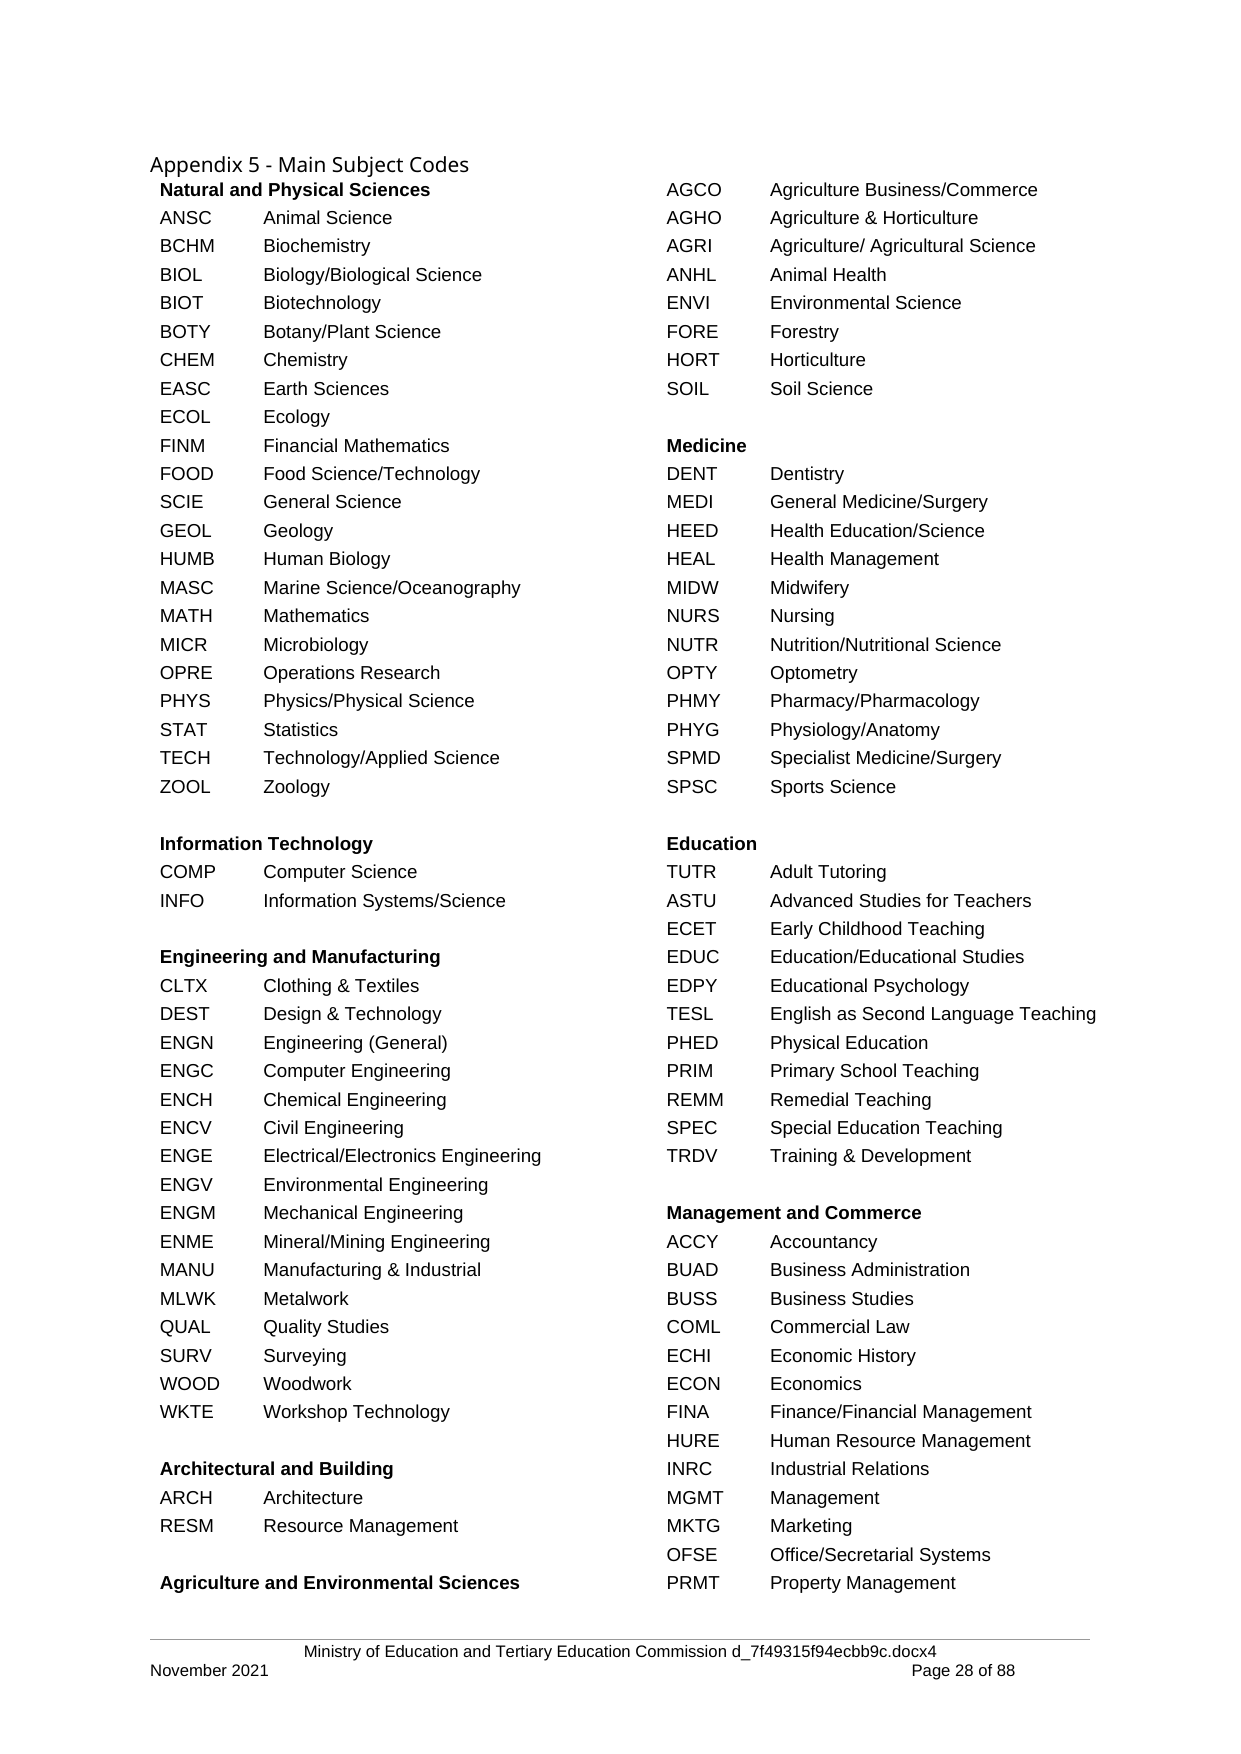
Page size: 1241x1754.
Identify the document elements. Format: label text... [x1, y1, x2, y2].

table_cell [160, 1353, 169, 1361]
subtitle Appendix 5 - Main Subject Codes [150, 150, 1090, 178]
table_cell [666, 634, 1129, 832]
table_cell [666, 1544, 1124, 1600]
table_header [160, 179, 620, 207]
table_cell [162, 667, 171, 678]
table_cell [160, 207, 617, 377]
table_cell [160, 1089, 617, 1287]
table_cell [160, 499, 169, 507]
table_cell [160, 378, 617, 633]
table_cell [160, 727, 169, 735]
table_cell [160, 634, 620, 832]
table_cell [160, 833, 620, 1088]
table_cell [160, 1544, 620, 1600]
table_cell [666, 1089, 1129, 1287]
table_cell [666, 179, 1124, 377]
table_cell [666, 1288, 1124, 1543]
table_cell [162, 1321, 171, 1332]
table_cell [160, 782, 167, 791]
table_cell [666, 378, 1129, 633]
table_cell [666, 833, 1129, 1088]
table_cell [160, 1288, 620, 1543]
